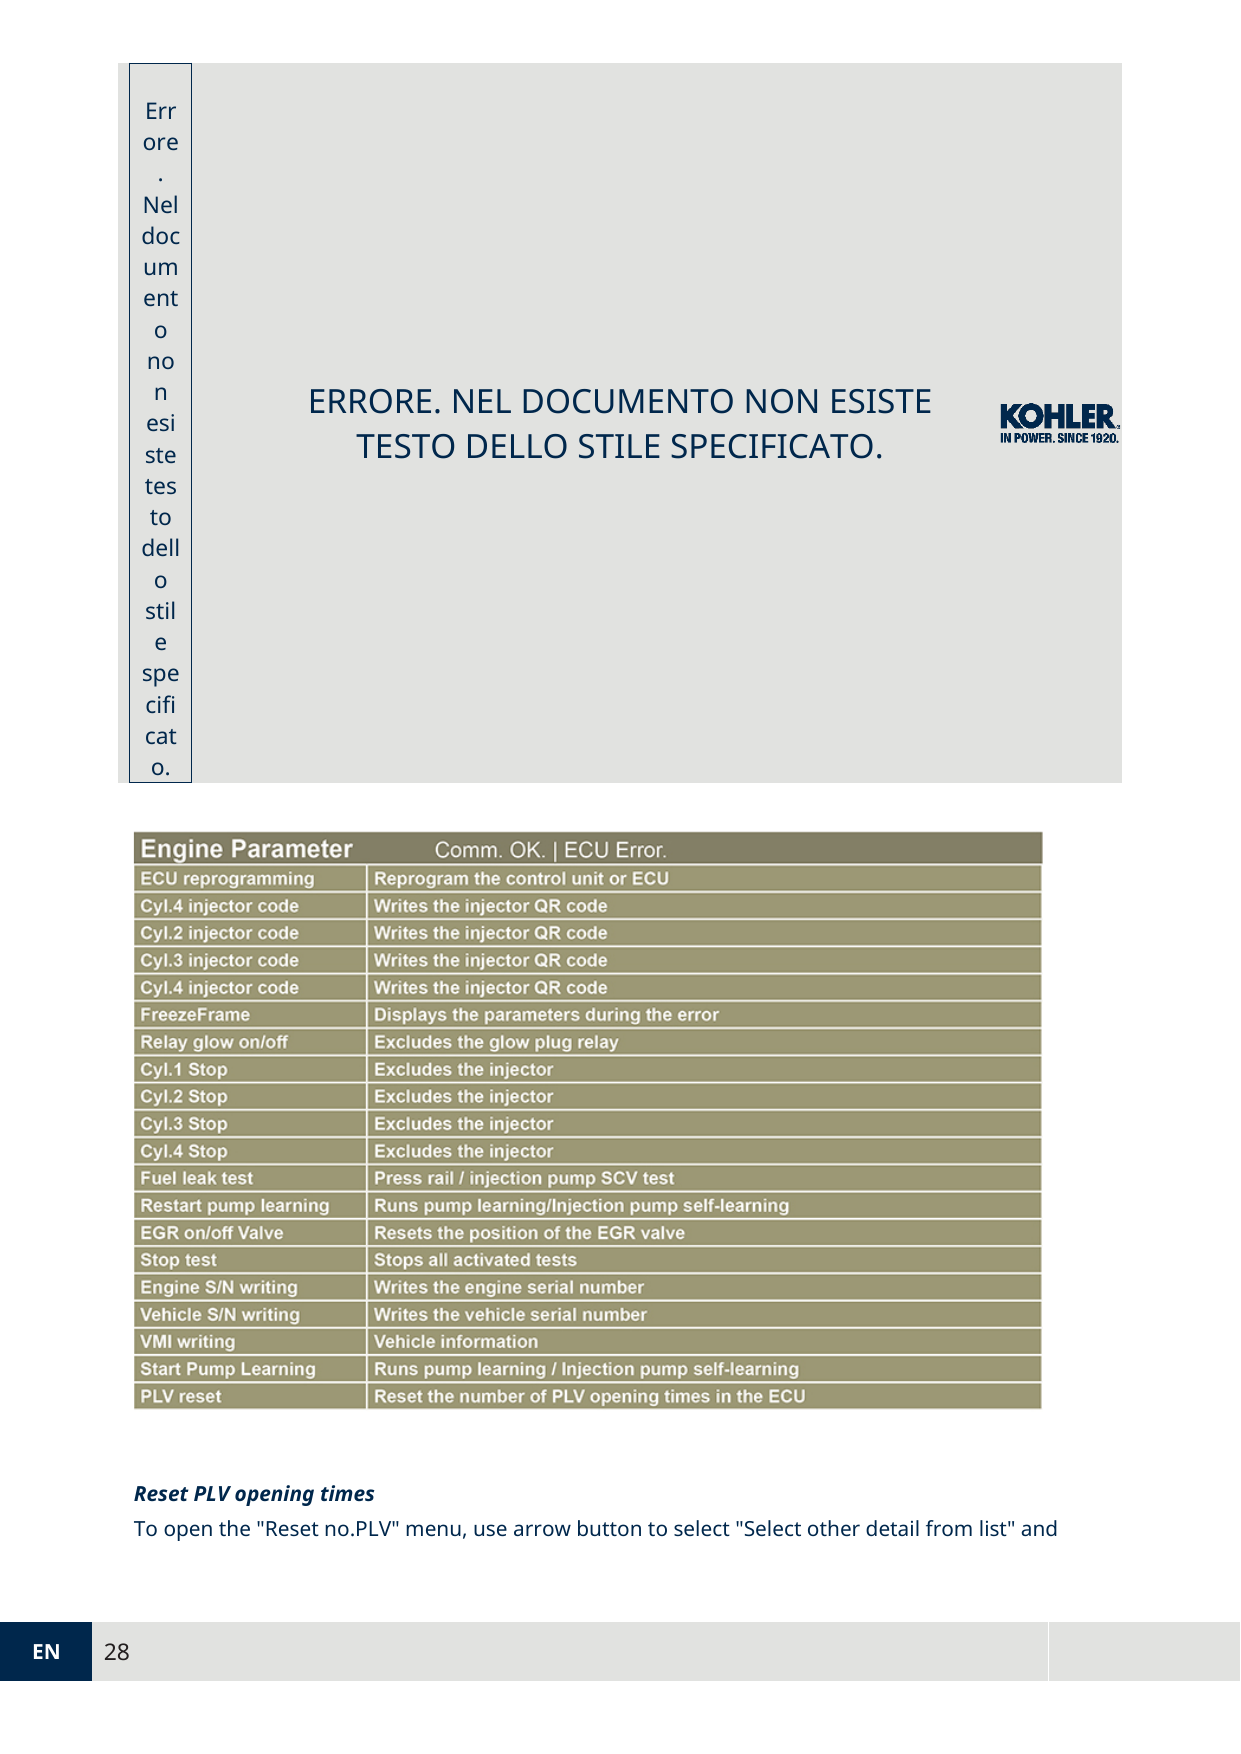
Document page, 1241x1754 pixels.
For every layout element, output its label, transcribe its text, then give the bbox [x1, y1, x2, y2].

picture [133, 830, 1044, 1412]
picture [1000, 403, 1121, 443]
table_header Press the ''Activate'' push button to access the ''Activation'' display screen. List of activation engine statuses displayed Reset PLV opening times To open the "Reset no.PLV" menu, use arrow button to select "Select other detail from list" and then "Replace selected activation with activation not displayed". Once you open the "Reset no.PLV" menu, press "ACT" to reset the number of PLV opening times. QR injectors entry code Press the ''i'' push button to access the ''Activation" (information)' display screen. Push the button "ACT" to activate the QR code writing procedure. The injector code is composed of 30 characters to insert at two different times. Insert the first 15 characters of the code and press "OK" Wait for confirmation to insert the second 15 characters of the injector code Insert the second 15 characters of the code and press "OK" "Activate" diagnosis example . If you wish to verify the operation of the EGR valve, follow this procedure: To access the "EGR valve on/off" display screen, press the right push button "Activation selection / scroll up and down". By pressing the "ACT" push button, it activates the "EGR" test. Press "OK" NOTE : For another active diagnosis, select the desired activations by following the previous example [118, 815, 1122, 1558]
